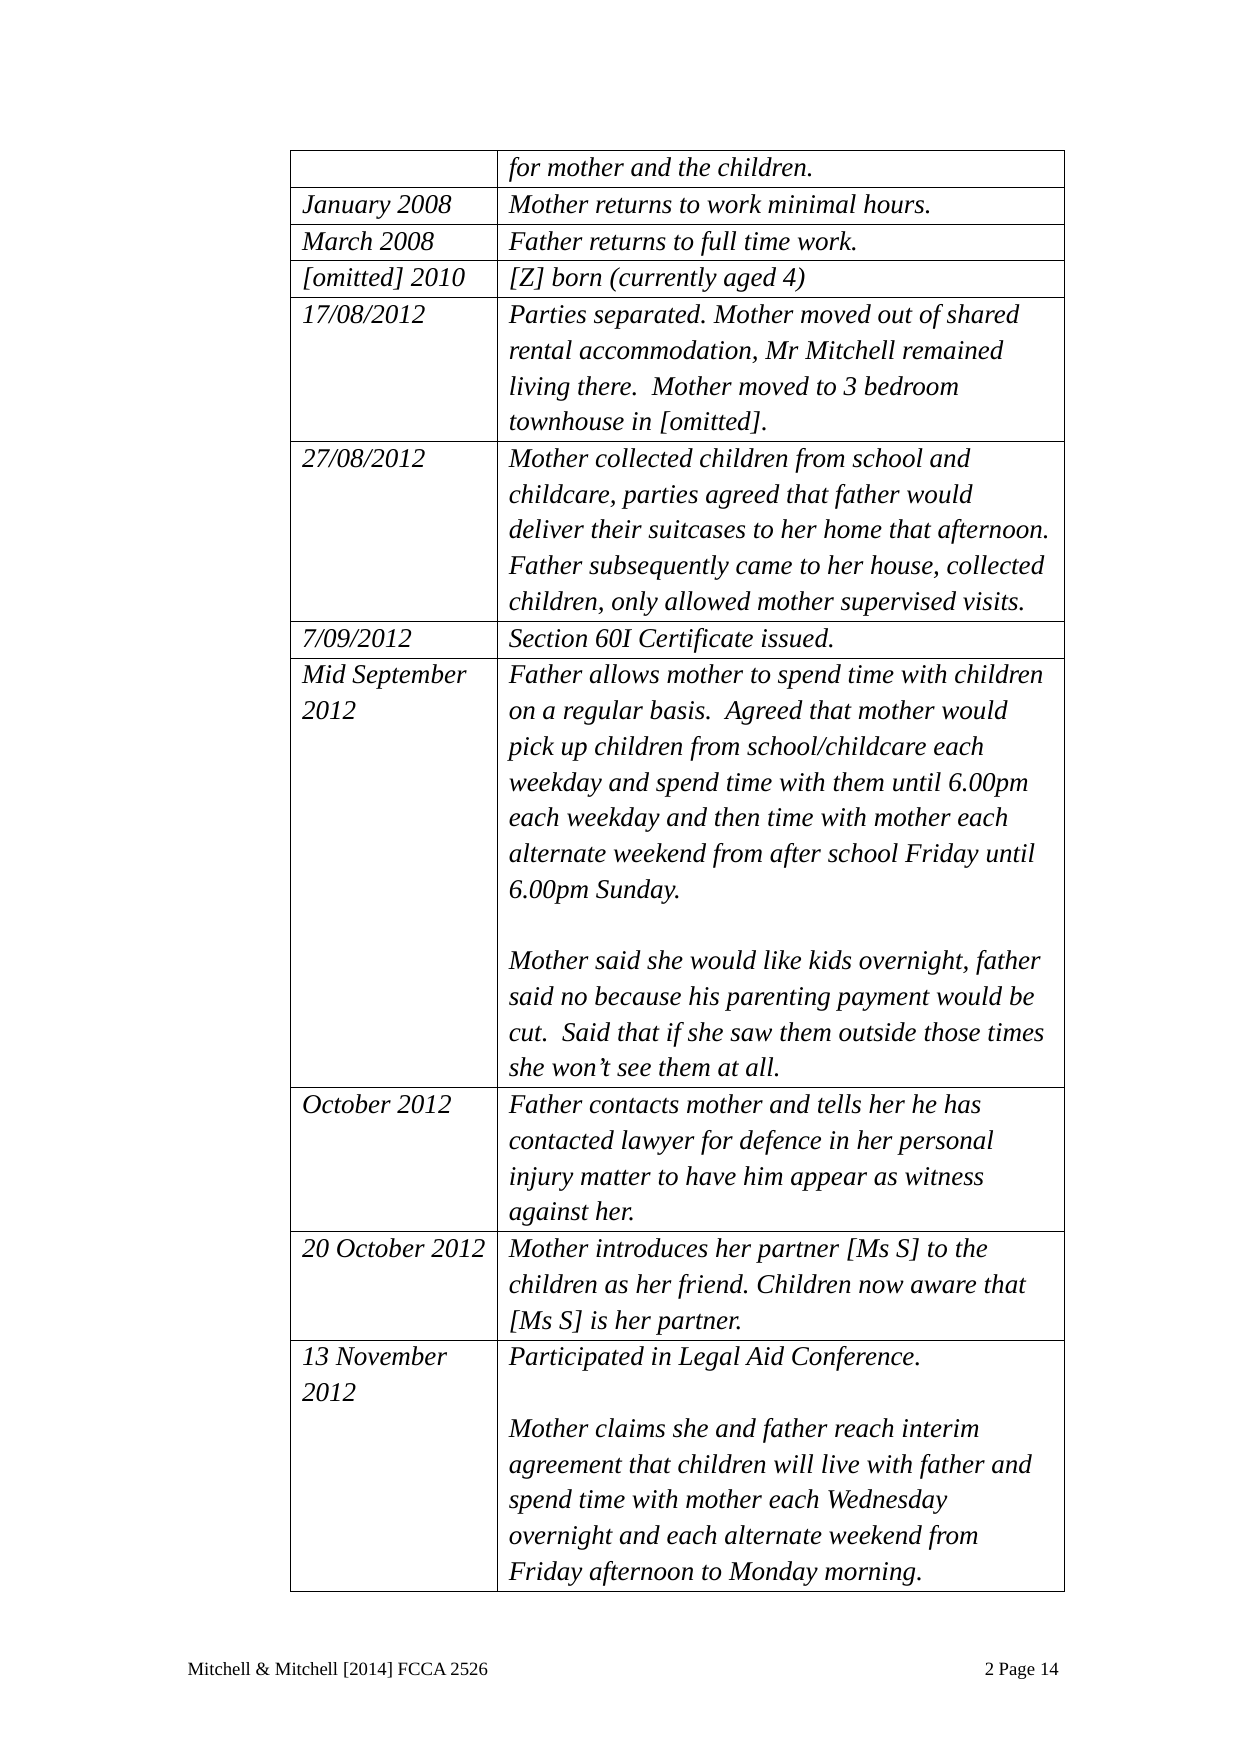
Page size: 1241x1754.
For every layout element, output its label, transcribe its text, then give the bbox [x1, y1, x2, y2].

table_cell October 2012 [291, 1088, 497, 1231]
table_cell January 2008 [291, 188, 497, 223]
table_cell 20 October 2012 [291, 1232, 497, 1339]
table_cell 13 November 2012 [291, 1341, 497, 1591]
table_cell 17/08/2012 [291, 298, 497, 441]
table_cell 27/08/2012 [291, 442, 497, 621]
table_cell Mother collected children from school and childcare, parties agreed that father would deliver their suitcases to her home that afternoon. Father subsequently came to her house, collected children, only allowed mother supervised visits. [498, 442, 1064, 621]
table_cell Mid September 2012 [291, 659, 497, 1087]
table_cell Mother returns to work minimal hours. [498, 188, 1064, 223]
table_cell Father allows mother to spend time with children on a regular basis. Agreed that mother would pick up children from school/childcare each weekday and spend time with them until 6.00pm each weekday and then time with mother each alternate weekend from after school Friday until 6.00pm Sunday. Mother said she would like kids overnight, father said no because his parenting payment would be cut. Said that if she saw them outside those times she won’t see them at all. [498, 659, 1064, 1087]
table_cell Father returns to full time work. [498, 225, 1064, 260]
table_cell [291, 151, 497, 187]
table_cell 7/09/2012 [291, 622, 497, 657]
table_cell Participated in Legal Aid Conference. Mother claims she and father reach interim agreement that children will live with father and spend time with mother each Wednesday overnight and each alternate weekend from Friday afternoon to Monday morning. [498, 1341, 1064, 1591]
table_cell Section 60I Certificate issued. [498, 622, 1064, 657]
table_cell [498, 151, 1064, 187]
table_cell Father contacts mother and tells her he has contacted lawyer for defence in her personal injury matter to have him appear as witness against her. [498, 1088, 1064, 1231]
table_cell Parties separated. Mother moved out of shared rental accommodation, Mr Mitchell remained living there. Mother moved to 3 bedroom townhouse in [omitted]. [498, 298, 1064, 441]
table_cell March 2008 [291, 225, 497, 260]
table_cell [Z] born (currently aged 4) [498, 261, 1064, 297]
table_cell [omitted] 2010 [291, 261, 497, 297]
table_cell Mother introduces her partner [Ms S] to the children as her friend. Children now aware that [Ms S] is her partner. [498, 1232, 1064, 1339]
